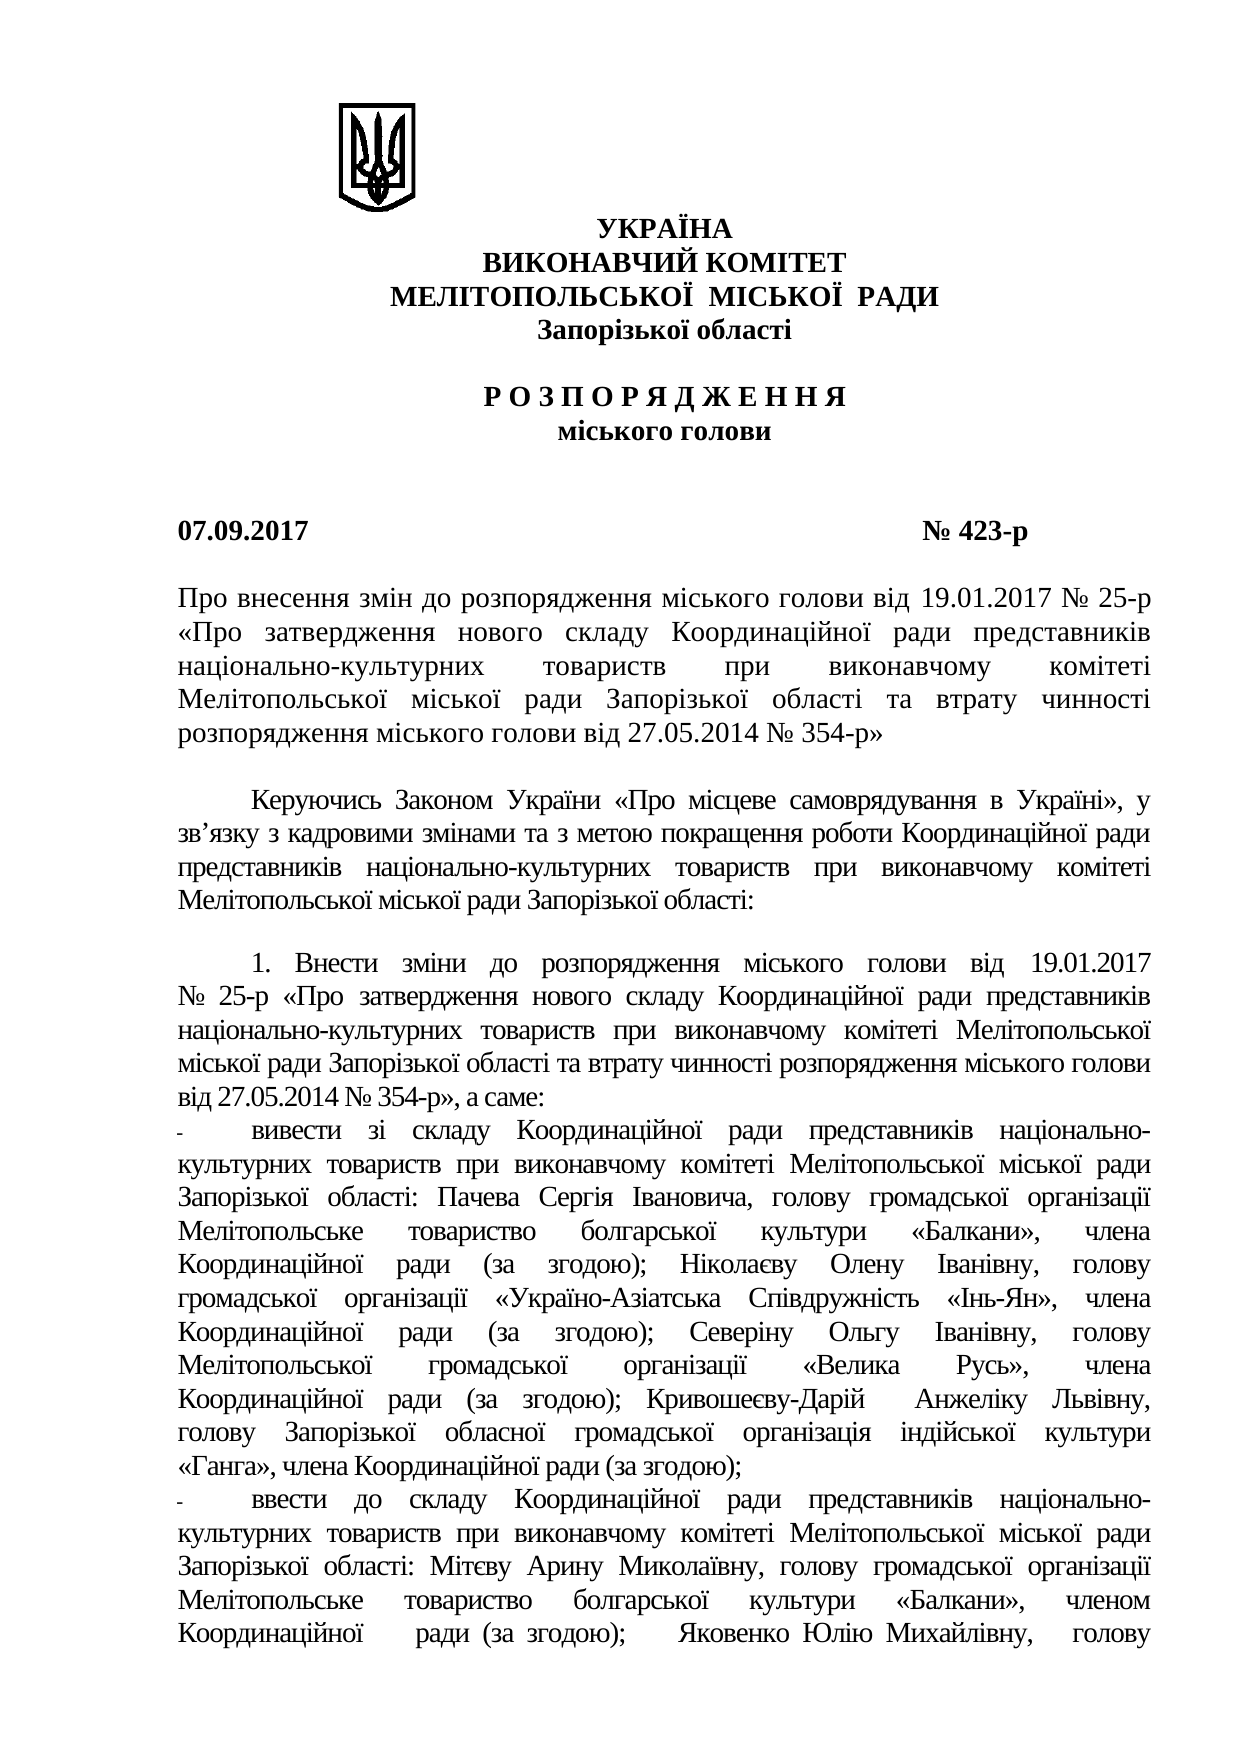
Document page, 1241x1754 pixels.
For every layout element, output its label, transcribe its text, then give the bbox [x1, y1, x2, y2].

subtitle Запорізької області [177, 312, 1152, 346]
subtitle УКРАЇНА [177, 212, 1152, 245]
text міського голови [177, 413, 1152, 446]
list вивести зі складу Координаційної ради представників національно- культурних товариств при виконавчому комітеті Мелітопольської міської ради Запорізької області: Пачева Сергія Івановича, голову громадської організації Мелітопольське товариство болгарської культури «Балкани», члена Координаційної ради (за згодою); Ніколаєву Олену Іванівну, голову громадської організації «Україно-Азіатська Співдружність «Інь-Ян», члена Координаційної ради (за згодою); Северіну Ольгу Іванівну, голову Мелітопольської громадської організації «Велика Русь», члена Координаційної ради (за згодою); Кривошеєву-Дарій Анжеліку Львівну, голову Запорізької обласної громадської організація індійської культури «Ганга», члена Координаційної ради (за згодою); [176, 1112, 1152, 1481]
text Про внесення змін до розпорядження міського голови від 19.01.2017 № 25-р «Про затвердження нового складу Координаційної ради представників національно-культурних товариств при виконавчому комітеті Мелітопольської міської ради Запорізької області та втрату чинності розпорядження міського голови від 27.05.2014 № 354-р» [177, 581, 1152, 748]
picture [338, 103, 416, 212]
text 07.09.2017 № 423-р [177, 513, 1152, 547]
text 1. Внести зміни до розпорядження міського голови від 19.01.2017 № 25-р «Про затвердження нового складу Координаційної ради представників національно-культурних товариств при виконавчому комітеті Мелітопольської міської ради Запорізької області та втрату чинності розпорядження міського голови від 27.05.2014 № 354-р», а саме: [177, 945, 1152, 1112]
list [176, 1481, 1152, 1649]
text Керуючись Законом України «Про місцеве самоврядування в Україні», у зв’язку з кадровими змінами та з метою покращення роботи Координаційної ради представників національно-культурних товариств при виконавчому комітеті Мелітопольської міської ради Запорізької області: [177, 782, 1152, 916]
subtitle ВИКОНАВЧИЙ КОМІТЕТ [177, 245, 1152, 279]
text Р О З П О Р Я Д Ж Е Н Н Я [177, 379, 1152, 413]
subtitle МЕЛІТОПОЛЬСЬКОЇ МІСЬКОЇ РАДИ [177, 279, 1152, 312]
